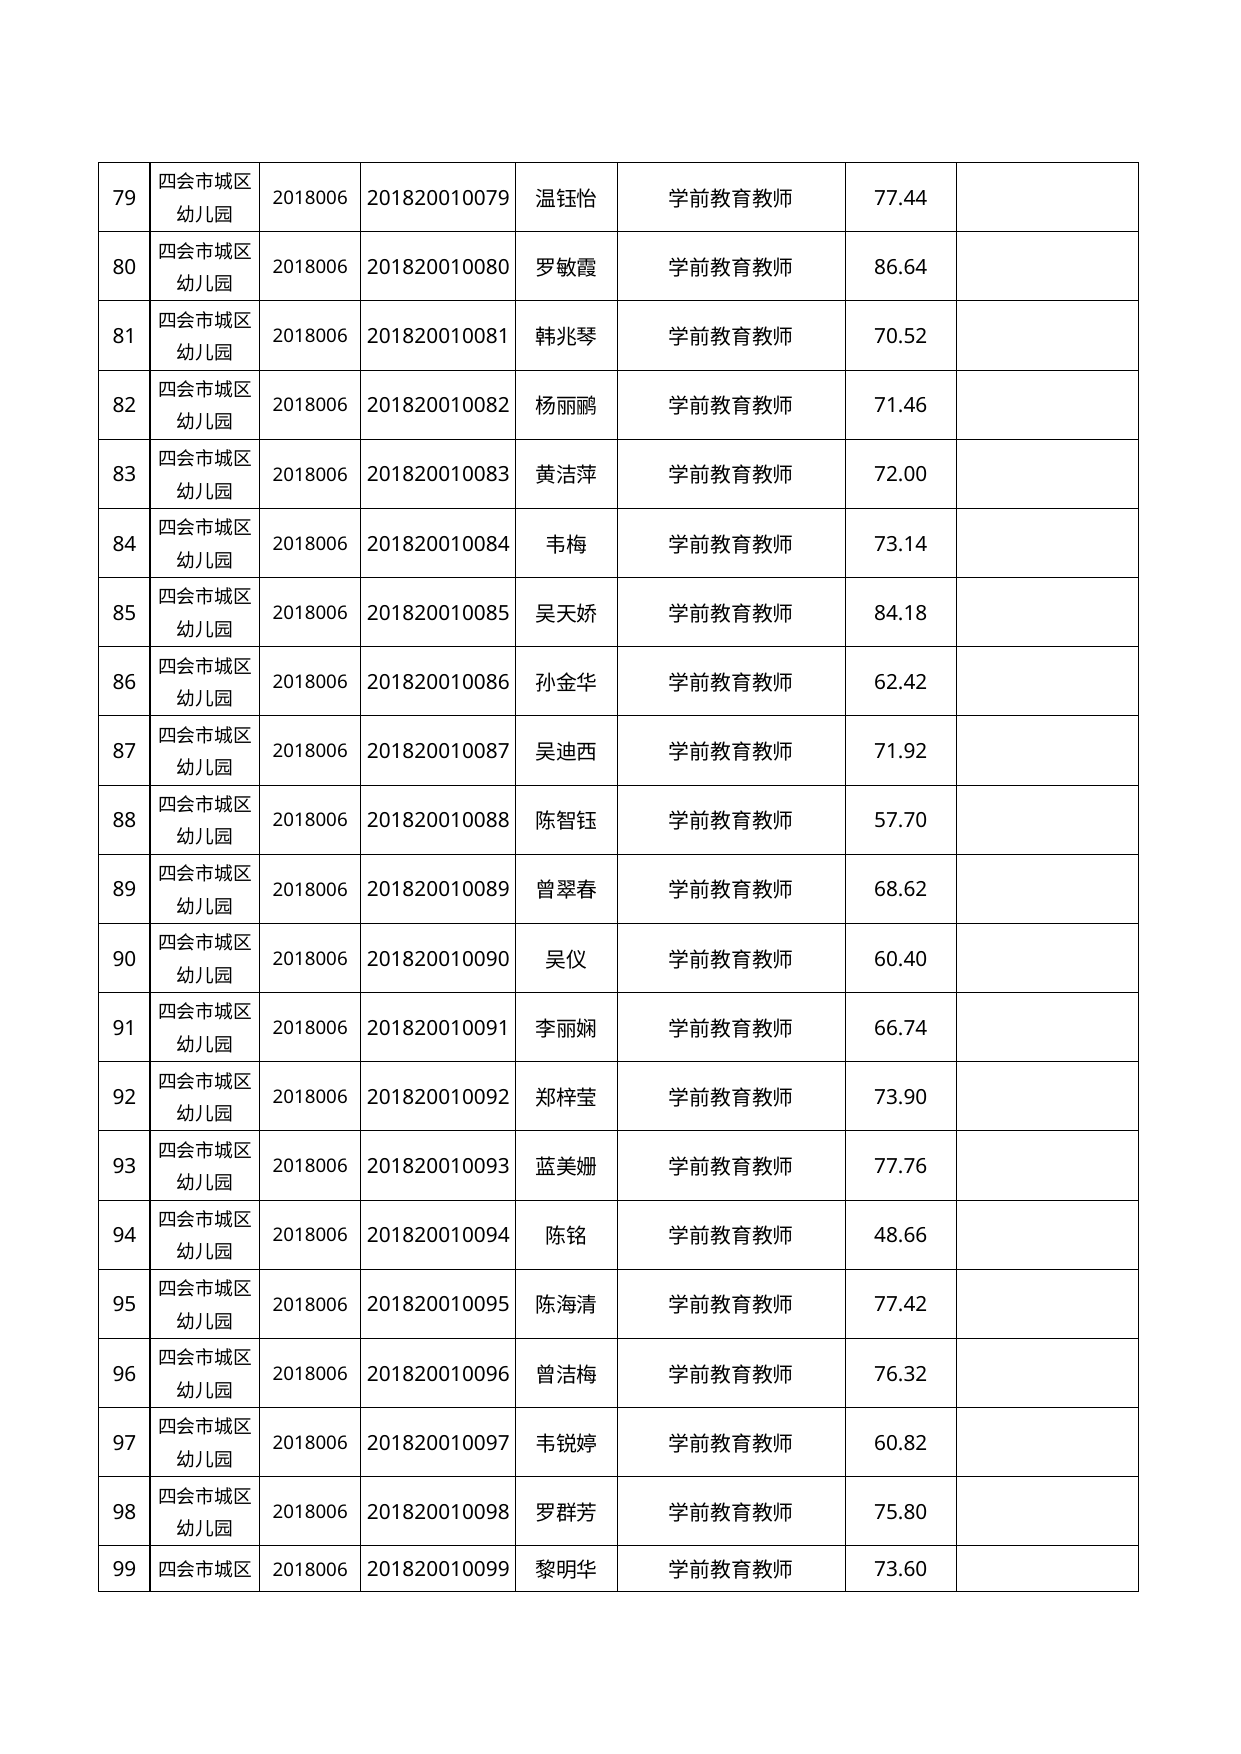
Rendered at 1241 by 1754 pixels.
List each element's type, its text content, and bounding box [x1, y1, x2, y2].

table_cell 四会市城区幼儿园 [151, 163, 259, 231]
table_cell 2018006 [260, 1477, 360, 1545]
table_cell [957, 716, 1138, 784]
table_cell 93 [99, 1131, 149, 1199]
table_cell 48.66 [846, 1201, 956, 1269]
table_cell 201820010086 [361, 647, 515, 715]
table_cell 2018006 [260, 578, 360, 646]
table_cell 2018006 [260, 440, 360, 508]
table_cell 201820010097 [361, 1408, 515, 1476]
table_cell 80 [99, 232, 149, 300]
table_cell 201820010080 [361, 232, 515, 300]
table_cell 温钰怡 [516, 163, 617, 231]
table_cell 91 [99, 993, 149, 1061]
table_cell 77.44 [846, 163, 956, 231]
table_cell 77.76 [846, 1131, 956, 1199]
table_cell 四会市城区幼儿园 [151, 993, 259, 1061]
table_cell 201820010098 [361, 1477, 515, 1545]
table_cell 2018006 [260, 509, 360, 577]
table_cell [957, 301, 1138, 369]
table_cell 201820010082 [361, 371, 515, 439]
table_cell 曾翠春 [516, 855, 617, 923]
table_cell 68.62 [846, 855, 956, 923]
table_cell 201820010094 [361, 1201, 515, 1269]
table_cell 71.46 [846, 371, 956, 439]
table_cell 四会市城区幼儿园 [151, 1477, 259, 1545]
table_cell 89 [99, 855, 149, 923]
table_cell 四会市城区幼儿园 [151, 786, 259, 854]
table_cell [957, 924, 1138, 992]
table_cell 学前教育教师 [618, 440, 845, 508]
table_cell 罗群芳 [516, 1477, 617, 1545]
table_cell 92 [99, 1062, 149, 1130]
table_cell 73.14 [846, 509, 956, 577]
table_cell 2018006 [260, 1270, 360, 1338]
table_cell 学前教育教师 [618, 371, 845, 439]
table_cell 2018006 [260, 301, 360, 369]
table_cell 72.00 [846, 440, 956, 508]
table_cell 98 [99, 1477, 149, 1545]
table_cell 201820010091 [361, 993, 515, 1061]
table_cell 201820010099 [361, 1546, 515, 1591]
table_cell 201820010085 [361, 578, 515, 646]
table_cell [957, 1477, 1138, 1545]
table_cell 2018006 [260, 1201, 360, 1269]
table_cell [957, 1201, 1138, 1269]
table_cell 70.52 [846, 301, 956, 369]
table_cell 学前教育教师 [618, 924, 845, 992]
table_cell 2018006 [260, 1062, 360, 1130]
table_cell 2018006 [260, 1546, 360, 1591]
table_cell 四会市城区幼儿园 [151, 716, 259, 784]
table_cell 四会市城区幼儿园 [151, 855, 259, 923]
table_cell 学前教育教师 [618, 1546, 845, 1591]
table_cell 62.42 [846, 647, 956, 715]
table_cell 57.70 [846, 786, 956, 854]
table_cell 学前教育教师 [618, 786, 845, 854]
table_cell 2018006 [260, 1131, 360, 1199]
table_cell 2018006 [260, 232, 360, 300]
table_cell 学前教育教师 [618, 1062, 845, 1130]
table_cell 66.74 [846, 993, 956, 1061]
table_cell 76.32 [846, 1339, 956, 1407]
table_cell 陈海清 [516, 1270, 617, 1338]
table_cell 四会市城区幼儿园 [151, 1339, 259, 1407]
table_cell 90 [99, 924, 149, 992]
table_cell 77.42 [846, 1270, 956, 1338]
table_cell 75.80 [846, 1477, 956, 1545]
table_cell 四会市城区幼儿园 [151, 1131, 259, 1199]
table_cell 韩兆琴 [516, 301, 617, 369]
table_cell 学前教育教师 [618, 647, 845, 715]
table_cell 四会市城区幼儿园 [151, 440, 259, 508]
table_cell 黎明华 [516, 1546, 617, 1591]
table_cell 84 [99, 509, 149, 577]
table_cell 84.18 [846, 578, 956, 646]
table_cell 学前教育教师 [618, 716, 845, 784]
table_cell 81 [99, 301, 149, 369]
table_cell 201820010081 [361, 301, 515, 369]
table_cell 韦梅 [516, 509, 617, 577]
table_cell 四会市城区幼儿园 [151, 301, 259, 369]
table_cell [957, 1546, 1138, 1591]
table_cell 88 [99, 786, 149, 854]
table_cell 201820010087 [361, 716, 515, 784]
table_cell 陈智钰 [516, 786, 617, 854]
table_cell 60.40 [846, 924, 956, 992]
table_cell 2018006 [260, 786, 360, 854]
table_cell 学前教育教师 [618, 1201, 845, 1269]
table_cell 四会市城区幼儿园 [151, 924, 259, 992]
table_cell 95 [99, 1270, 149, 1338]
table_cell 学前教育教师 [618, 232, 845, 300]
table_cell 87 [99, 716, 149, 784]
table_cell 四会市城区幼儿园 [151, 1408, 259, 1476]
table_cell 学前教育教师 [618, 993, 845, 1061]
table_cell [957, 855, 1138, 923]
table_cell 四会市城区幼儿园 [151, 1546, 259, 1591]
table_cell 71.92 [846, 716, 956, 784]
table_cell 四会市城区幼儿园 [151, 578, 259, 646]
table_cell 吴迪西 [516, 716, 617, 784]
table_cell 陈铭 [516, 1201, 617, 1269]
table_cell 郑梓莹 [516, 1062, 617, 1130]
table_cell 四会市城区幼儿园 [151, 371, 259, 439]
table_cell 学前教育教师 [618, 1477, 845, 1545]
table_cell 2018006 [260, 371, 360, 439]
table_cell 99 [99, 1546, 149, 1591]
table_cell [957, 371, 1138, 439]
table_cell 82 [99, 371, 149, 439]
table_cell 96 [99, 1339, 149, 1407]
table_cell 四会市城区幼儿园 [151, 1201, 259, 1269]
table_cell 201820010088 [361, 786, 515, 854]
table_cell 201820010083 [361, 440, 515, 508]
table_cell 曾洁梅 [516, 1339, 617, 1407]
table_cell 学前教育教师 [618, 578, 845, 646]
table_cell [957, 1408, 1138, 1476]
table_cell 2018006 [260, 855, 360, 923]
table_cell 201820010093 [361, 1131, 515, 1199]
table_cell [957, 578, 1138, 646]
table_cell 2018006 [260, 924, 360, 992]
table_cell 吴天娇 [516, 578, 617, 646]
table_cell 学前教育教师 [618, 1339, 845, 1407]
table_cell 2018006 [260, 1339, 360, 1407]
table_cell 83 [99, 440, 149, 508]
table_cell [957, 440, 1138, 508]
table_cell 201820010095 [361, 1270, 515, 1338]
table_cell [957, 509, 1138, 577]
table_cell [957, 232, 1138, 300]
table_cell 杨丽鹂 [516, 371, 617, 439]
table_cell 黄洁萍 [516, 440, 617, 508]
table_cell 201820010096 [361, 1339, 515, 1407]
table_cell 2018006 [260, 647, 360, 715]
table_cell [957, 1131, 1138, 1199]
table_cell 73.60 [846, 1546, 956, 1591]
table_cell 四会市城区幼儿园 [151, 647, 259, 715]
table_cell [957, 1270, 1138, 1338]
table_cell 四会市城区幼儿园 [151, 232, 259, 300]
table_cell 94 [99, 1201, 149, 1269]
table_cell 韦锐婷 [516, 1408, 617, 1476]
table_cell 2018006 [260, 716, 360, 784]
table_cell 罗敏霞 [516, 232, 617, 300]
table_cell 201820010079 [361, 163, 515, 231]
table_cell 86.64 [846, 232, 956, 300]
table_cell 79 [99, 163, 149, 231]
table_cell 吴仪 [516, 924, 617, 992]
table_cell 60.82 [846, 1408, 956, 1476]
table_cell 201820010092 [361, 1062, 515, 1130]
table_cell 李丽娴 [516, 993, 617, 1061]
table_cell 学前教育教师 [618, 301, 845, 369]
table_cell 学前教育教师 [618, 163, 845, 231]
table_cell 73.90 [846, 1062, 956, 1130]
table_cell 学前教育教师 [618, 509, 845, 577]
table_cell 孙金华 [516, 647, 617, 715]
table_cell 四会市城区幼儿园 [151, 1062, 259, 1130]
table_cell 201820010089 [361, 855, 515, 923]
table_cell [957, 647, 1138, 715]
table_cell 201820010090 [361, 924, 515, 992]
table_cell 学前教育教师 [618, 1270, 845, 1338]
table_cell 85 [99, 578, 149, 646]
table_cell 86 [99, 647, 149, 715]
table_cell [957, 1339, 1138, 1407]
table_cell 学前教育教师 [618, 1131, 845, 1199]
table_cell 学前教育教师 [618, 1408, 845, 1476]
table_cell 2018006 [260, 163, 360, 231]
table_cell [957, 163, 1138, 231]
table_cell 97 [99, 1408, 149, 1476]
table_cell 201820010084 [361, 509, 515, 577]
table_cell [957, 786, 1138, 854]
table_cell 2018006 [260, 993, 360, 1061]
table_cell [957, 993, 1138, 1061]
table_cell 2018006 [260, 1408, 360, 1476]
table_cell 四会市城区幼儿园 [151, 1270, 259, 1338]
table_cell 学前教育教师 [618, 855, 845, 923]
table_cell 四会市城区幼儿园 [151, 509, 259, 577]
table_cell [957, 1062, 1138, 1130]
table_cell 蓝美姗 [516, 1131, 617, 1199]
